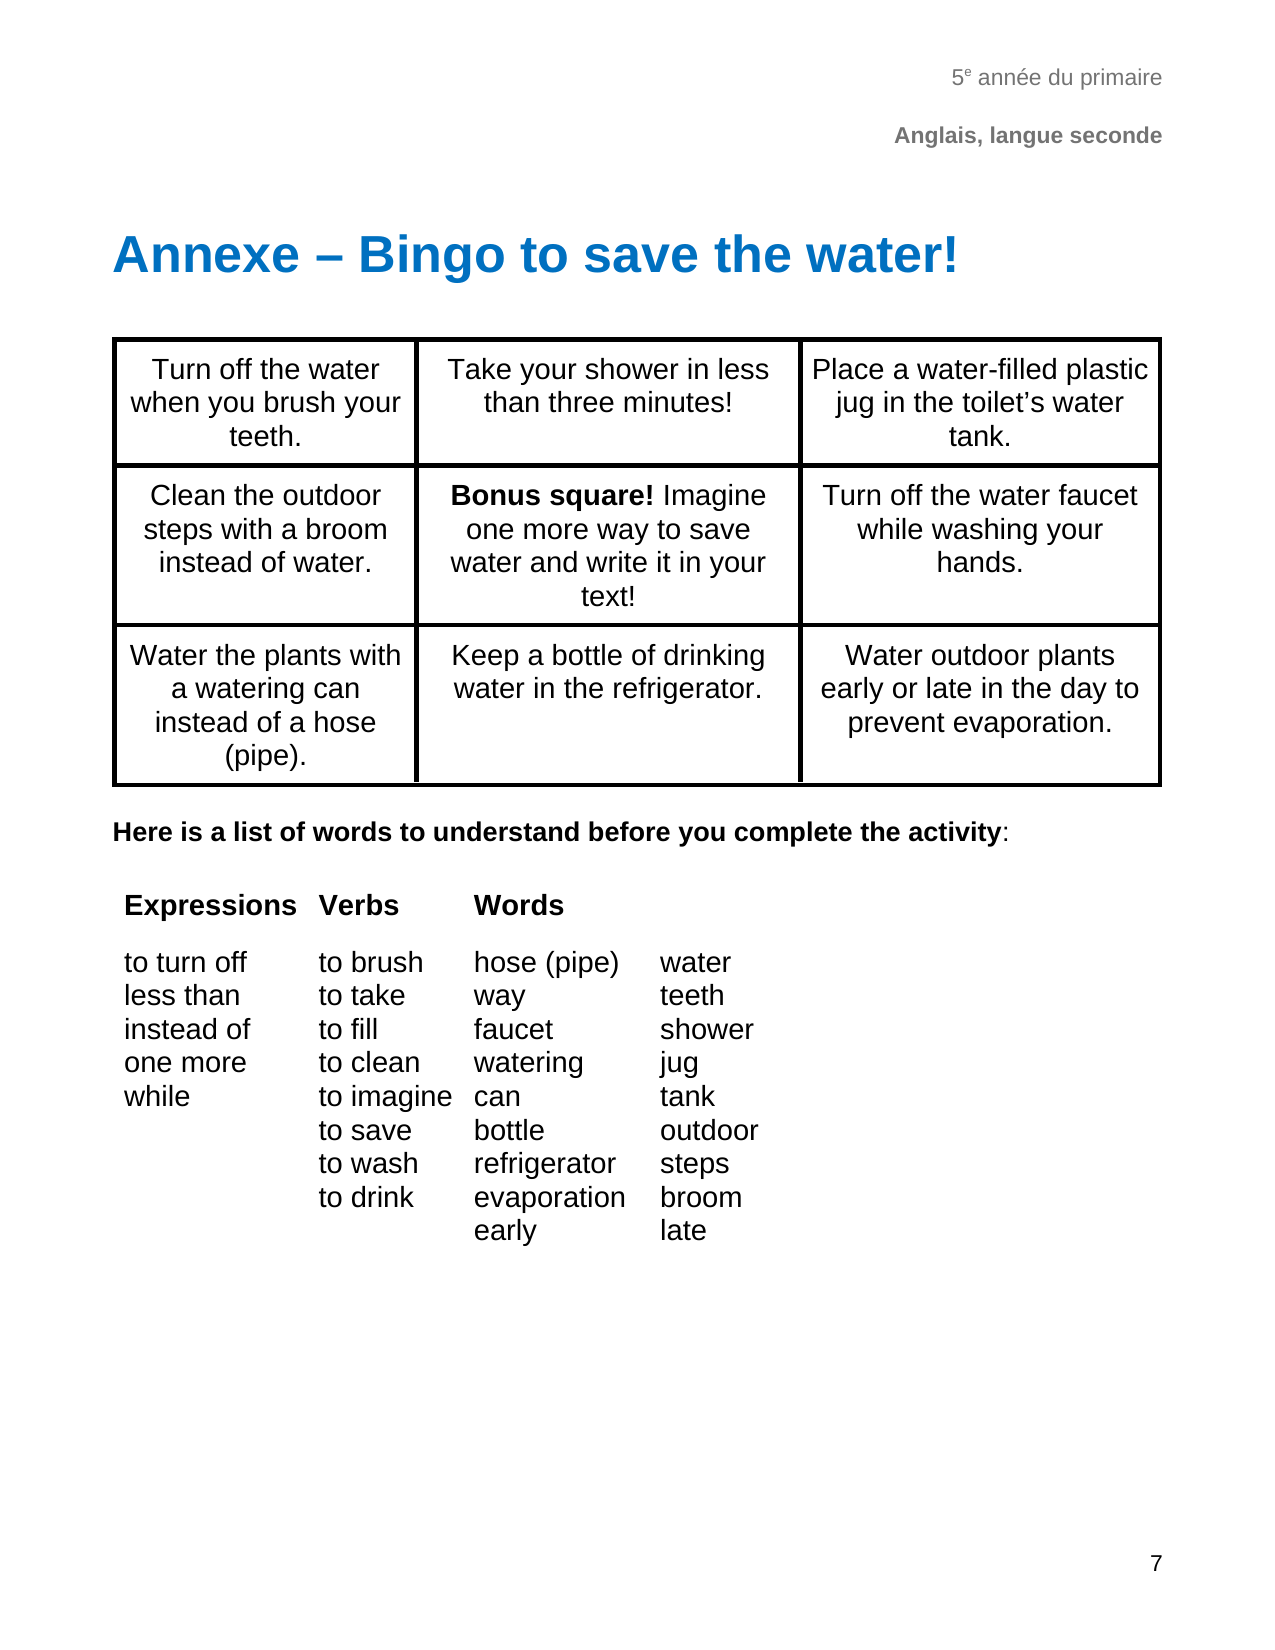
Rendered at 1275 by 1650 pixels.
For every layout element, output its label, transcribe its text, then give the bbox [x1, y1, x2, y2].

table_cell Clean the outdoor steps with a broom instead of water. [117, 468, 414, 623]
table_header Turn off the water when you brush your teeth. [117, 342, 414, 463]
table_cell Water the plants with a watering can instead of a hose (pipe). [117, 627, 414, 782]
table_cell Water outdoor plants early or late in the day to prevent evaporation. [803, 627, 1158, 782]
table_cell to turn off less than instead of one more while [115, 934, 307, 1257]
text Anglais, langue seconde [112, 122, 1162, 148]
text Annexe – Bingo to save the water! [112, 223, 1162, 283]
table_header Expressions [115, 878, 307, 932]
text Here is a list of words to understand before you complete the activity: [112, 816, 1162, 847]
table_header Words [464, 878, 768, 932]
table_cell to brush to take to fill to clean to imagine to save to wash to drink [309, 934, 462, 1257]
table_cell water teeth shower jug tank outdoor steps broom late [651, 934, 768, 1257]
table_header Place a water-filled plastic jug in the toilet’s water tank. [803, 342, 1158, 463]
table_cell Turn off the water faucet while washing your hands. [803, 468, 1158, 623]
table_cell Bonus square! Imagine one more way to save water and write it in your text! [419, 468, 798, 623]
table_header Take your shower in less than three minutes! [419, 342, 798, 463]
table_cell Keep a bottle of drinking water in the refrigerator. [419, 627, 798, 782]
table_header Verbs [309, 878, 462, 932]
table_cell hose (pipe) way faucet watering can bottle refrigerator evaporation early [464, 934, 649, 1257]
